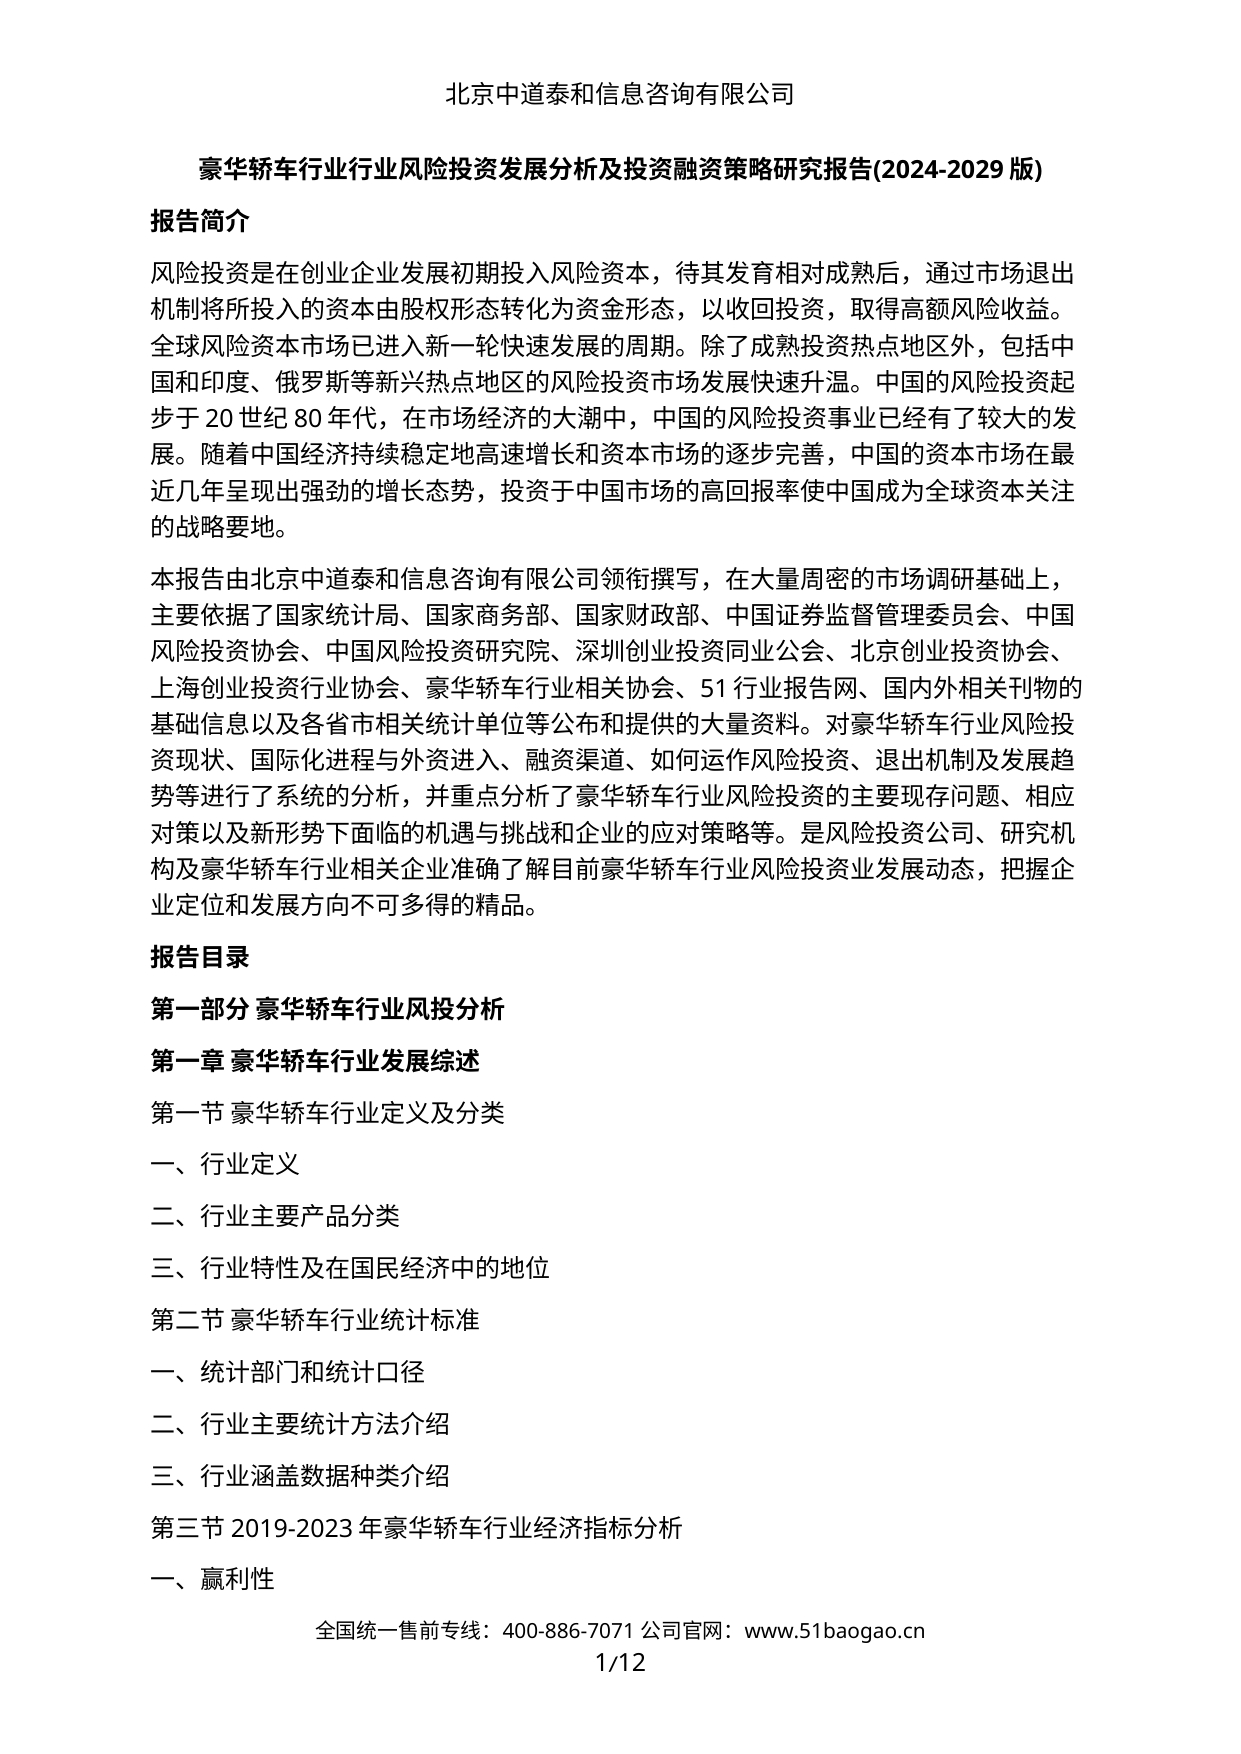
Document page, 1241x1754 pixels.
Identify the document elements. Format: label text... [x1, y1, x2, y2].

text 第一章 豪华轿车行业发展综述 [150, 1041, 1090, 1077]
text 一、赢利性 [150, 1560, 1090, 1596]
text 风险投资是在创业企业发展初期投入风险资本，待其发育相对成熟后，通过市场退出机制将所投入的资本由股权形态转化为资金形态，以收回投资，取得高额风险收益。全球风险资本市场已进入新一轮快速发展的周期。除了成熟投资热点地区外，包括中国和印度、俄罗斯等新兴热点地区的风险投资市场发展快速升温。中国的风险投资起步于20世纪80年代，在市场经济的大潮中，中国的风险投资事业已经有了较大的发展。随着中国经济持续稳定地高速增长和资本市场的逐步完善，中国的资本市场在最近几年呈现出强劲的增长态势，投资于中国市场的高回报率使中国成为全球资本关注的战略要地。 [150, 254, 1090, 544]
text 本报告由北京中道泰和信息咨询有限公司领衔撰写，在大量周密的市场调研基础上，主要依据了国家统计局、国家商务部、国家财政部、中国证券监督管理委员会、中国风险投资协会、中国风险投资研究院、深圳创业投资同业公会、北京创业投资协会、上海创业投资行业协会、豪华轿车行业相关协会、51行业报告网、国内外相关刊物的基础信息以及各省市相关统计单位等公布和提供的大量资料。对豪华轿车行业风险投资现状、国际化进程与外资进入、融资渠道、如何运作风险投资、退出机制及发展趋势等进行了系统的分析，并重点分析了豪华轿车行业风险投资的主要现存问题、相应对策以及新形势下面临的机遇与挑战和企业的应对策略等。是风险投资公司、研究机构及豪华轿车行业相关企业准确了解目前豪华轿车行业风险投资业发展动态，把握企业定位和发展方向不可多得的精品。 [150, 559, 1090, 922]
text 报告目录 [150, 937, 1090, 974]
text 第三节 2019-2023年豪华轿车行业经济指标分析 [150, 1508, 1090, 1544]
text 一、行业定义 [150, 1145, 1090, 1181]
text 第一节 豪华轿车行业定义及分类 [150, 1093, 1090, 1129]
text 二、行业主要产品分类 [150, 1197, 1090, 1233]
text 报告简介 [150, 202, 1090, 238]
text 二、行业主要统计方法介绍 [150, 1404, 1090, 1441]
text 一、统计部门和统计口径 [150, 1352, 1090, 1389]
text 第二节 豪华轿车行业统计标准 [150, 1301, 1090, 1337]
text 豪华轿车行业行业风险投资发展分析及投资融资策略研究报告(2024-2029版) [150, 150, 1090, 186]
text 第一部分 豪华轿车行业风投分析 [150, 989, 1090, 1026]
text 三、行业特性及在国民经济中的地位 [150, 1249, 1090, 1285]
text 三、行业涵盖数据种类介绍 [150, 1456, 1090, 1492]
